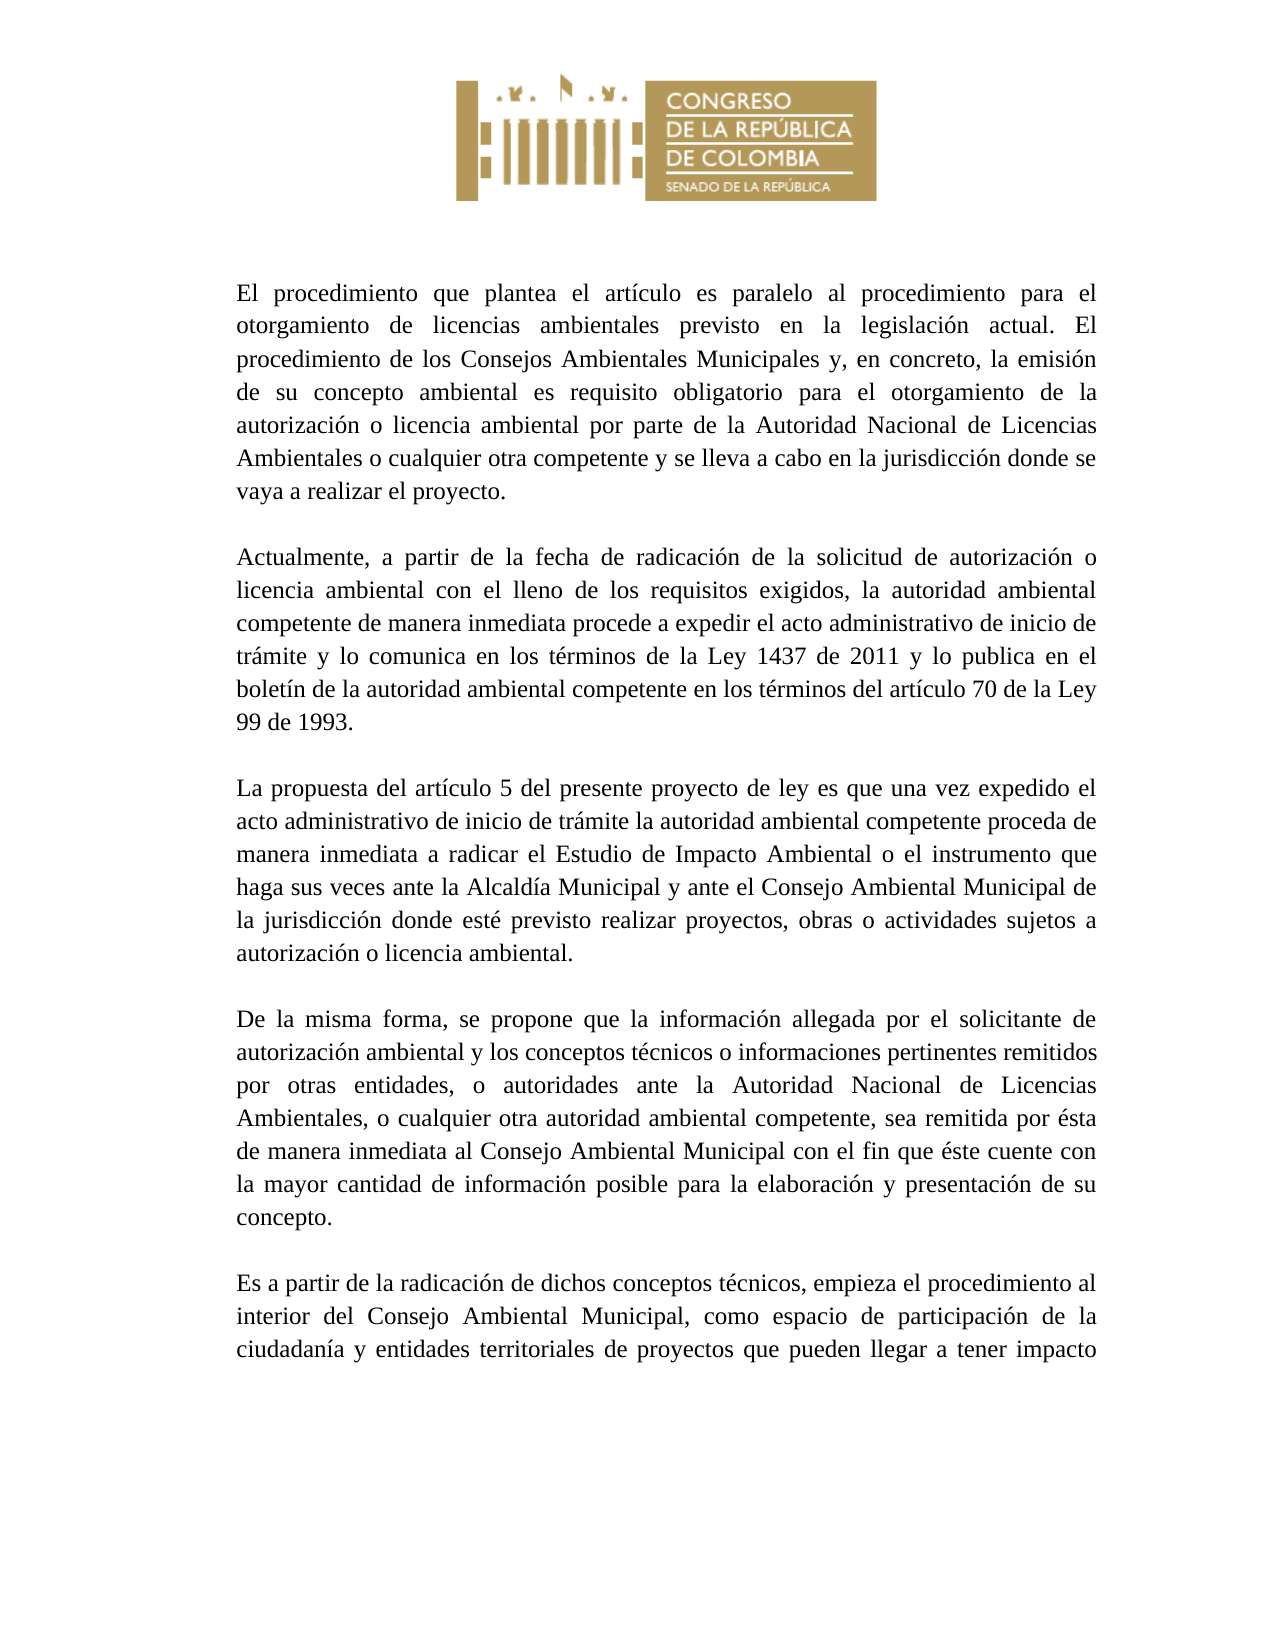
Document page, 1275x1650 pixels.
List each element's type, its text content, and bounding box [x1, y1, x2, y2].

picture [456, 73, 878, 201]
text La propuesta del artículo 5 del presente proyecto de ley es que una vez expedido el acto administrativo de inicio de trámite la autoridad ambiental competente proceda de manera inmediata a radicar el Estudio de Impacto Ambiental o el instrumento que haga sus veces ante la Alcaldía Municipal y ante el Consejo Ambiental Municipal de la jurisdicción donde esté previsto realizar proyectos, obras o actividades sujetos a autorización o licencia ambiental. [236, 773, 1098, 967]
text Actualmente, a partir de la fecha de radicación de la solicitud de autorización o licencia ambiental con el lleno de los requisitos exigidos, la autoridad ambiental competente de manera inmediata procede a expedir el acto administrativo de inicio de trámite y lo comunica en los términos de la Ley 1437 de 2011 y lo publica en el boletín de la autoridad ambiental competente en los términos del artículo 70 de la Ley 99 de 1993. [236, 542, 1098, 736]
text De la misma forma, se propone que la información allegada por el solicitante de autorización ambiental y los conceptos técnicos o informaciones pertinentes remitidos por otras entidades, o autoridades ante la Autoridad Nacional de Licencias Ambientales, o cualquier otra autoridad ambiental competente, sea remitida por ésta de manera inmediata al Consejo Ambiental Municipal con el fin que éste cuente con la mayor cantidad de información posible para la elaboración y presentación de su concepto. [236, 1004, 1098, 1231]
text El procedimiento que plantea el artículo es paralelo al procedimiento para el otorgamiento de licencias ambientales previsto en la legislación actual. El procedimiento de los Consejos Ambientales Municipales y, en concreto, la emisión de su concepto ambiental es requisito obligatorio para el otorgamiento de la autorización o licencia ambiental por parte de la Autoridad Nacional de Licencias Ambientales o cualquier otra competente y se lleva a cabo en la jurisdicción donde se vaya a realizar el proyecto. [236, 278, 1098, 504]
